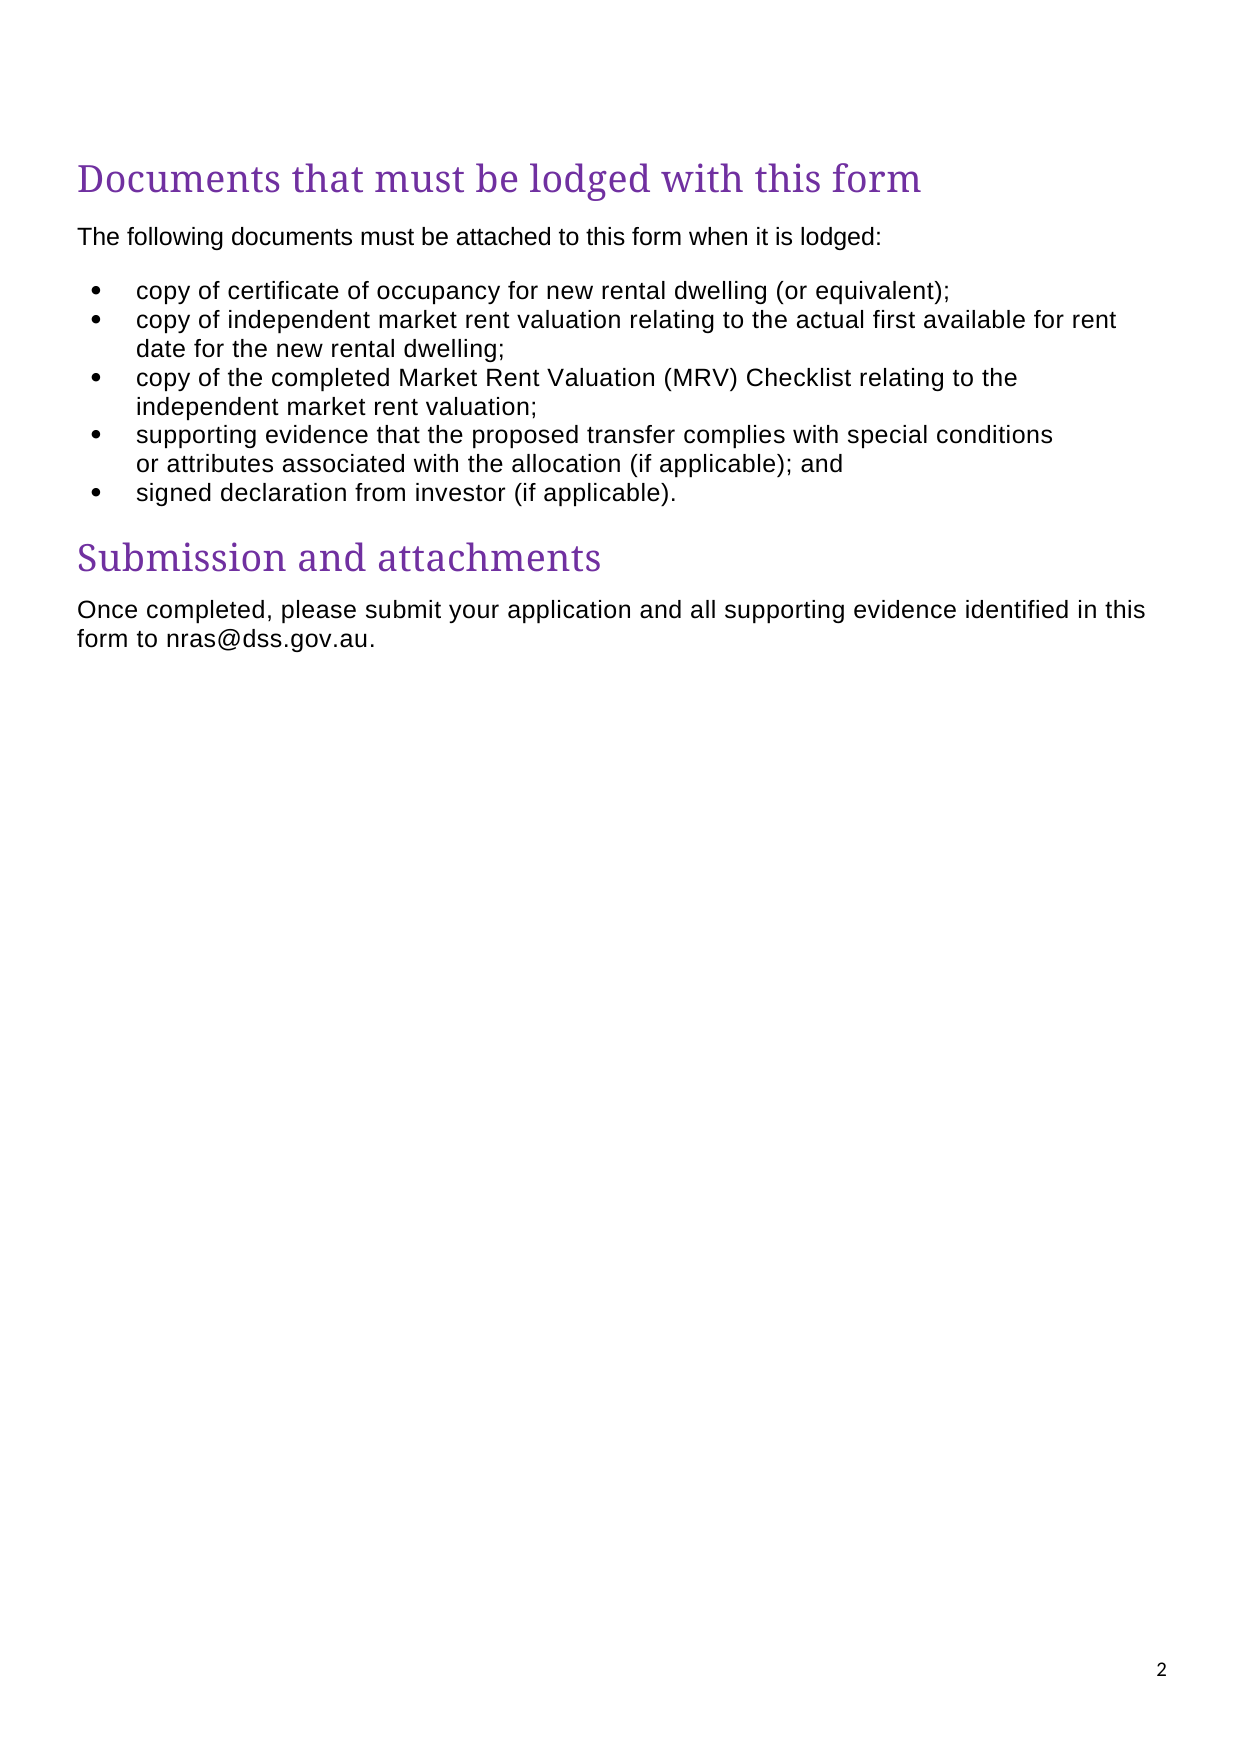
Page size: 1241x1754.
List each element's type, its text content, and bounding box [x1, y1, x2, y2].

list copy of certificate of occupancy for new rental dwelling (or equivalent); [92, 276, 1167, 305]
list copy of independent market rent valuation relating to the actual first available for rent date for the new rental dwelling; [92, 305, 1167, 363]
subtitle Documents that must be lodged with this form [77, 153, 1167, 204]
text Once completed, please submit your application and all supporting evidence identified in this form to nras@dss.gov.au. [77, 595, 1167, 653]
list signed declaration from investor (if applicable). [92, 478, 1167, 507]
list supporting evidence that the proposed transfer complies with special conditions or attributes associated with the allocation (if applicable); and [92, 420, 1167, 478]
subtitle Submission and attachments [77, 532, 1167, 583]
list copy of the completed Market Rent Valuation (MRV) Checklist relating to the independent market rent valuation; [92, 363, 1167, 420]
text The following documents must be attached to this form when it is lodged: [77, 222, 1167, 251]
